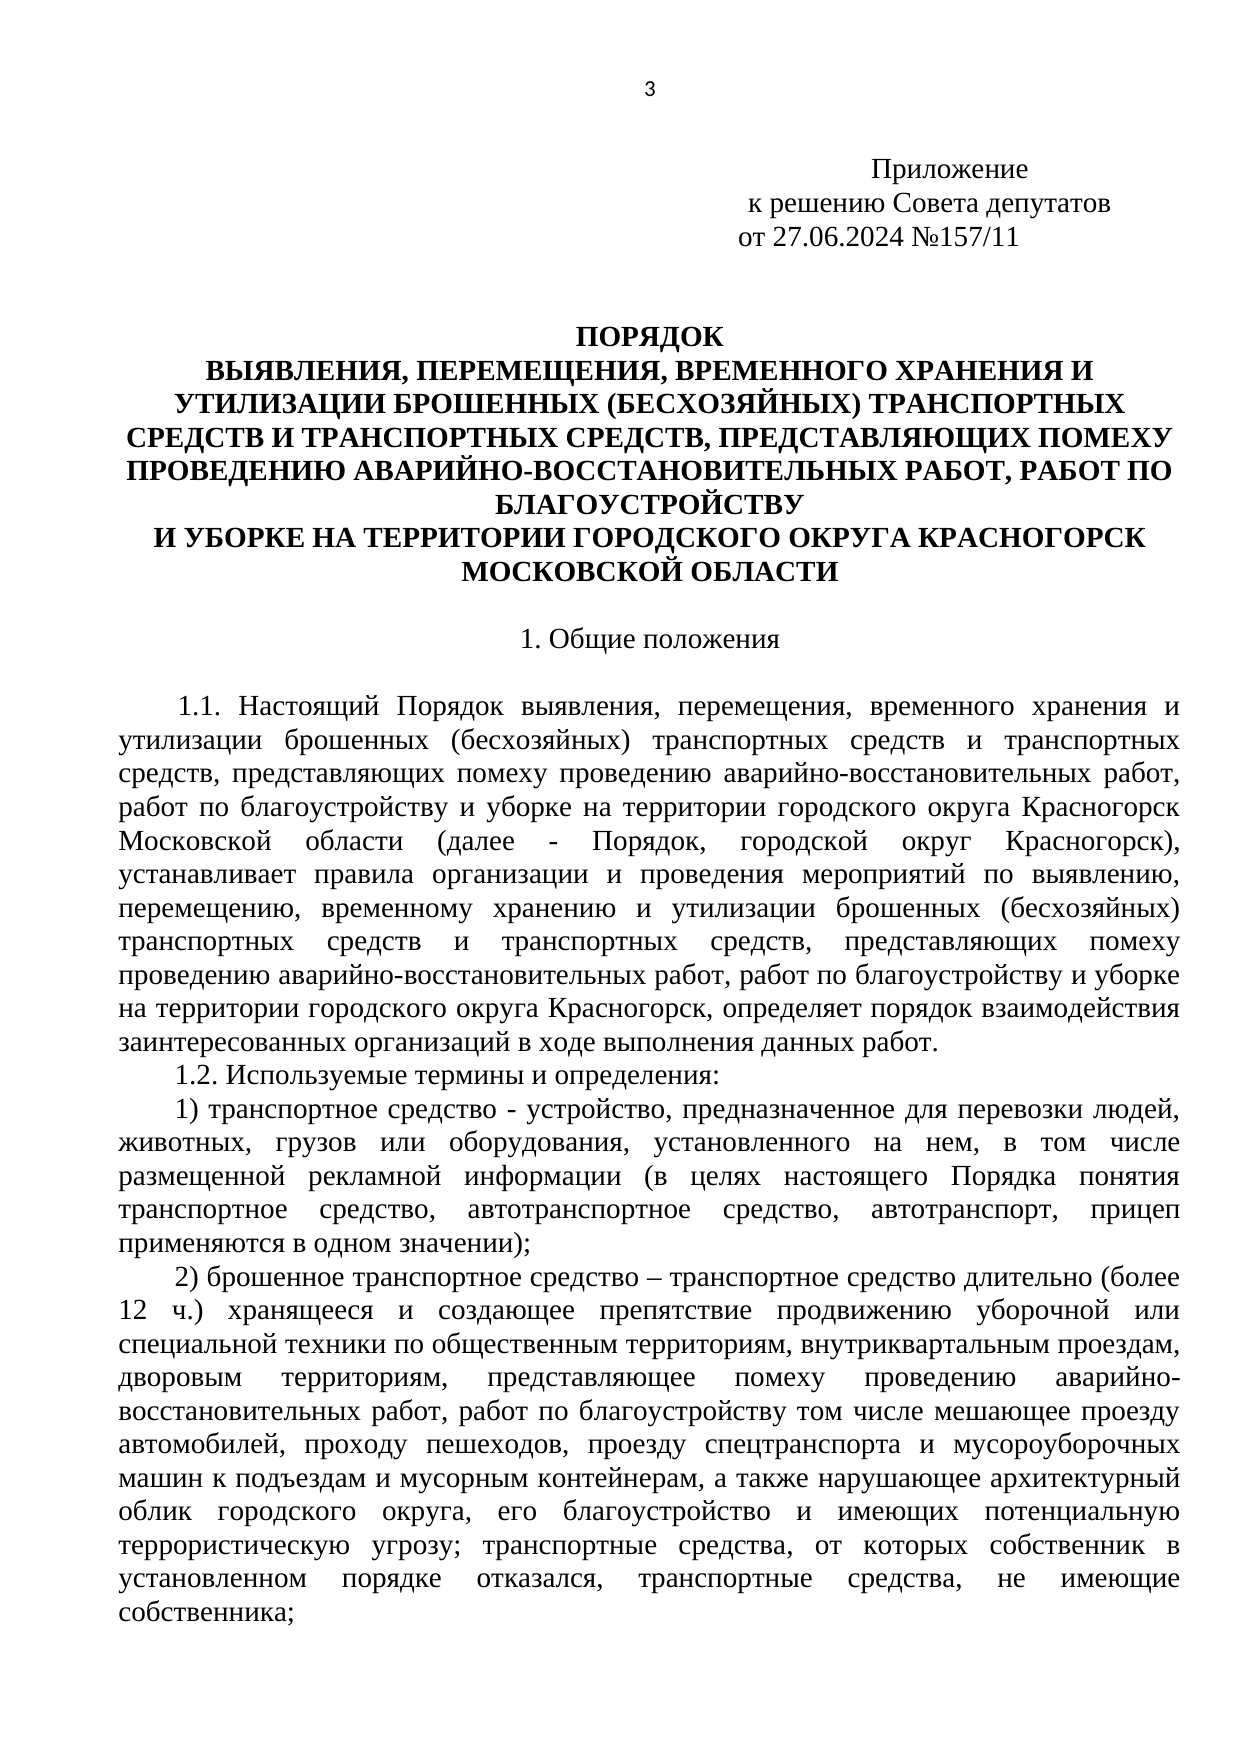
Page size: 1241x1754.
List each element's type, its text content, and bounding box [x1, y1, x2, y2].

text 1.2. Используемые термины и определения: [118, 1057, 1181, 1091]
title ПОРЯДОК [118, 319, 1181, 353]
title И УБОРКЕ НА ТЕРРИТОРИИ ГОРОДСКОГО ОКРУГА КРАСНОГОРСК МОСКОВСКОЙ ОБЛАСТИ [118, 521, 1181, 588]
title от 27.06.2024 №157/11 [118, 219, 1181, 252]
text 2) брошенное транспортное средство – транспортное средство длительно (более 12 ч.) хранящееся и создающее препятствие продвижению уборочной или специальной техники по общественным территориям, внутриквартальным проездам, дворовым территориям, представляющее помеху проведению аварийно-восстановительных работ, работ по благоустройству том числе мешающее проезду автомобилей, проходу пешеходов, проезду спецтранспорта и мусороуборочных машин к подъездам и мусорным контейнерам, а также нарушающее архитектурный облик городского округа, его благоустройство и имеющих потенциальную террористическую угрозу; транспортные средства, от которых собственник в установленном порядке отказался, транспортные средства, не имеющие собственника; [118, 1259, 1181, 1628]
text 1) транспортное средство - устройство, предназначенное для перевозки людей, животных, грузов или оборудования, установленного на нем, в том числе размещенной рекламной информации (в целях настоящего Порядка понятия транспортное средство, автотранспортное средство, автотранспорт, прицеп применяются в одном значении); [118, 1091, 1181, 1259]
title ВЫЯВЛЕНИЯ, ПЕРЕМЕЩЕНИЯ, ВРЕМЕННОГО ХРАНЕНИЯ И УТИЛИЗАЦИИ БРОШЕННЫХ (БЕСХОЗЯЙНЫХ) ТРАНСПОРТНЫХ СРЕДСТВ И ТРАНСПОРТНЫХ СРЕДСТВ, ПРЕДСТАВЛЯЮЩИХ ПОМЕХУ ПРОВЕДЕНИЮ АВАРИЙНО-ВОССТАНОВИТЕЛЬНЫХ РАБОТ, РАБОТ ПО БЛАГОУСТРОЙСТВУ [118, 353, 1181, 521]
title к решению Совета депутатов [118, 185, 1181, 219]
title 1. Общие положения [118, 621, 1181, 655]
text 1.1. Настоящий Порядок выявления, перемещения, временного хранения и утилизации брошенных (бесхозяйных) транспортных средств и транспортных средств, представляющих помеху проведению аварийно-восстановительных работ, работ по благоустройству и уборке на территории городского округа Красногорск Московской области (далее - Порядок, городской округ Красногорск), устанавливает правила организации и проведения мероприятий по выявлению, перемещению, временному хранению и утилизации брошенных (бесхозяйных) транспортных средств и транспортных средств, представляющих помеху проведению аварийно-восстановительных работ, работ по благоустройству и уборке на территории городского округа Красногорск, определяет порядок взаимодействия заинтересованных организаций в ходе выполнения данных работ. [118, 688, 1181, 1057]
title Приложение [118, 152, 1181, 185]
